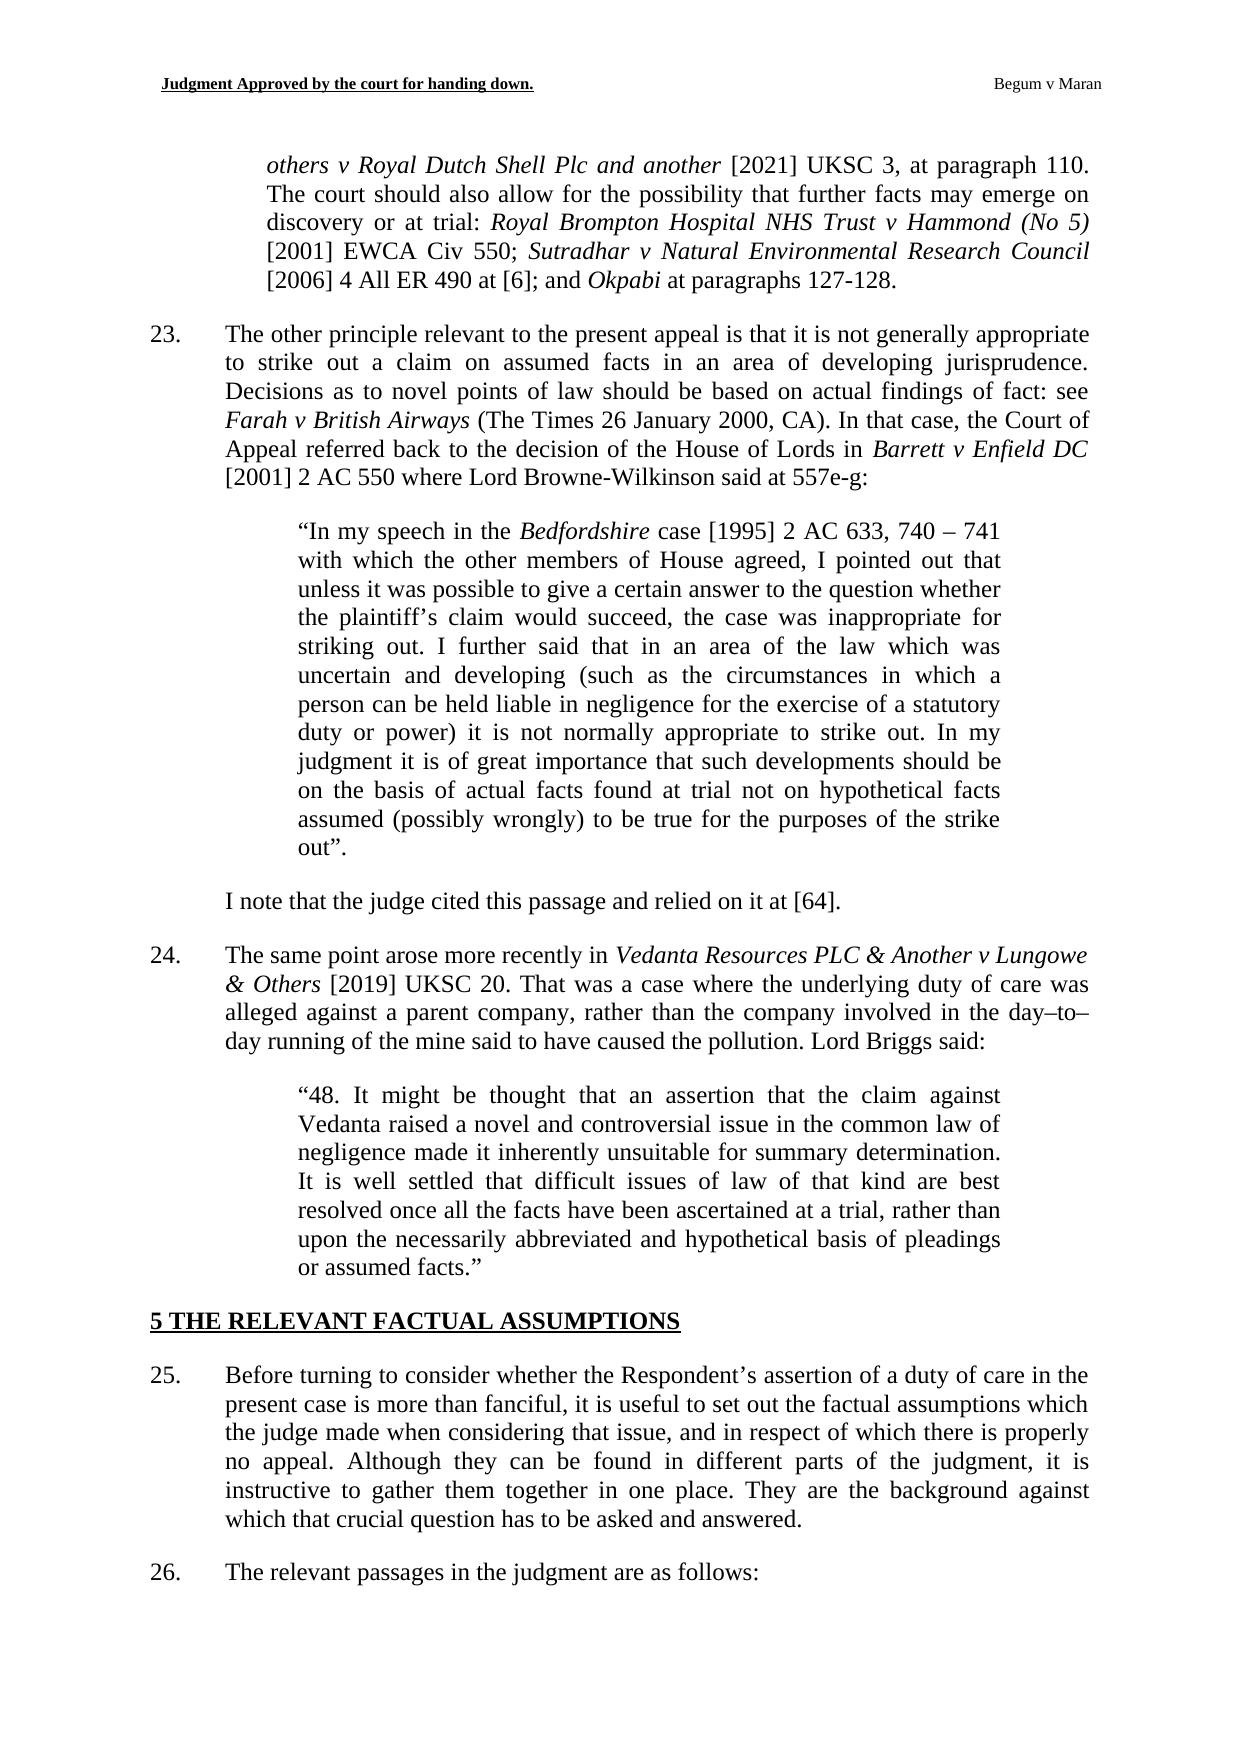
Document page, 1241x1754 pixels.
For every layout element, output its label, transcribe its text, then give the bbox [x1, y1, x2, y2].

text The same point arose more recently in Vedanta Resources PLC & Another v Lungowe & Others [2019] UKSC 20. That was a case where the underlying duty of care was alleged against a parent company, rather than the company involved in the day–to–day running of the mine said to have caused the pollution. Lord Briggs said: [150, 940, 1090, 1055]
text Before turning to consider whether the Respondent’s assertion of a duty of care in the present case is more than fanciful, it is useful to set out the factual assumptions which the judge made when considering that issue, and in respect of which there is properly no appeal. Although they can be found in different parts of the judgment, it is instructive to gather them together in one place. They are the background against which that crucial question has to be asked and answered. [150, 1360, 1090, 1532]
list I note that the judge cited this passage and relied on it at [64]. [225, 886, 1090, 915]
list 5 THE RELEVANT FACTUAL ASSUMPTIONS [150, 1306, 1090, 1335]
list “In my speech in the Bedfordshire case [1995] 2 AC 633, 740 – 741 with which the other members of House agreed, I pointed out that unless it was possible to give a certain answer to the question whether the plaintiff’s claim would succeed, the case was inappropriate for striking out. I further said that in an area of the law which was uncertain and developing (such as the circumstances in which a person can be held liable in negligence for the exercise of a statutory duty or power) it is not normally appropriate to strike out. In my judgment it is of great importance that such developments should be on the basis of actual facts found at trial not on hypothetical facts assumed (possibly wrongly) to be true for the purposes of the strike out”. [298, 516, 1002, 861]
text The other principle relevant to the present appeal is that it is not generally appropriate to strike out a claim on assumed facts in an area of developing jurisprudence. Decisions as to novel points of law should be based on actual findings of fact: see Farah v British Airways (The Times 26 January 2000, CA). In that case, the Court of Appeal referred back to the decision of the House of Lords in Barrett v Enfield DC [2001] 2 AC 550 where Lord Browne-Wilkinson said at 557e-g: [150, 319, 1090, 491]
list “48. It might be thought that an assertion that the claim against Vedanta raised a novel and controversial issue in the common law of negligence made it inherently unsuitable for summary determination. It is well settled that difficult issues of law of that kind are best resolved once all the facts have been ascertained at a trial, rather than upon the necessarily abbreviated and hypothetical basis of pleadings or assumed facts.” [298, 1080, 1002, 1281]
text The relevant passages in the judgment are as follows: [150, 1557, 1090, 1586]
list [225, 150, 1090, 294]
